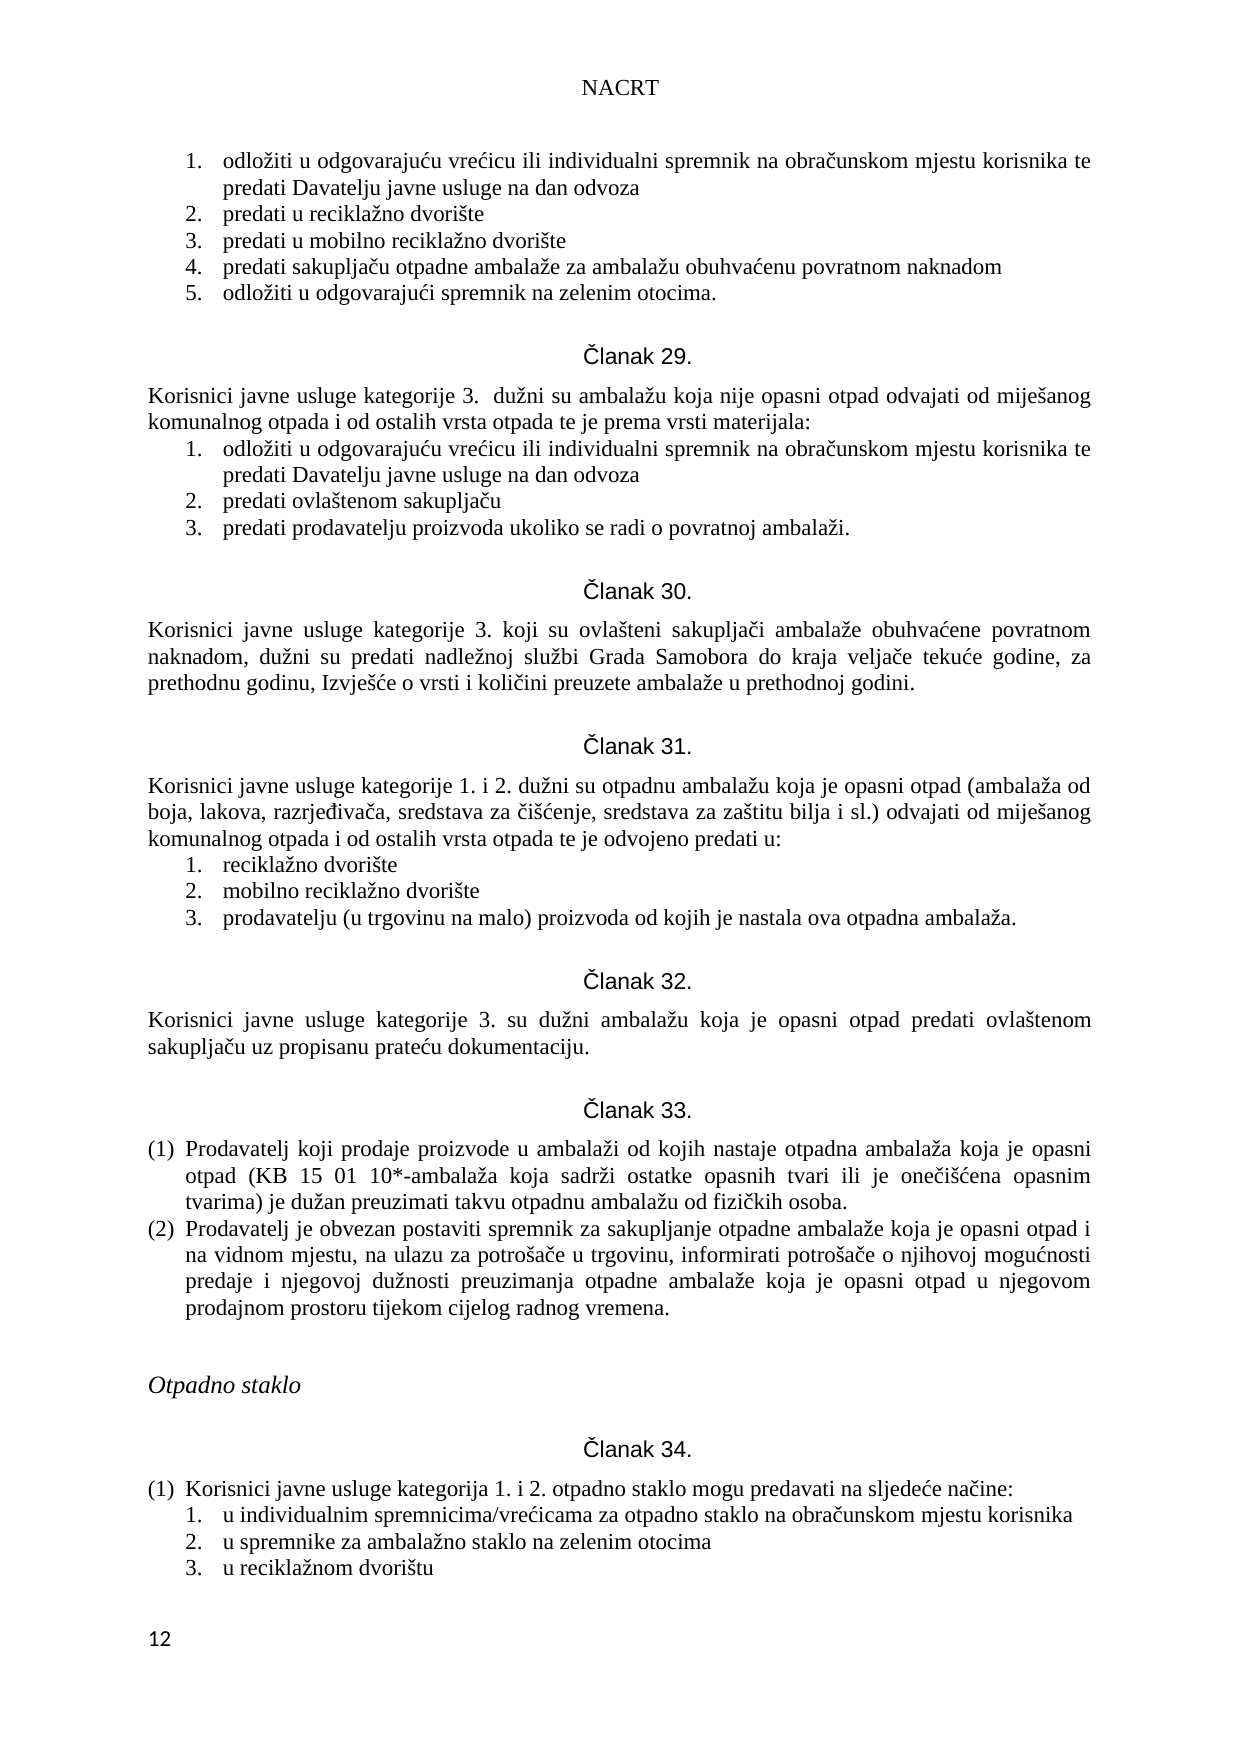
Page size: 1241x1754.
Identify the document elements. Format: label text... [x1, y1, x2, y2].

list Prodavatelj je obvezan postaviti spremnik za sakupljanje otpadne ambalaže koja je opasni otpad i na vidnom mjestu, na ulazu za potrošače u trgovinu, informirati potrošače o njihovoj mogućnosti predaje i njegovoj dužnosti preuzimanja otpadne ambalaže koja je opasni otpad u njegovom prodajnom prostoru tijekom cijelog radnog vremena. [148, 1214, 1093, 1320]
list predati ovlaštenom sakupljaču [185, 487, 1093, 514]
list reciklažno dvorište [185, 851, 1093, 877]
list predati u reciklažno dvorište [185, 200, 1093, 227]
list predati prodavatelju proizvoda ukoliko se radi o povratnoj ambalaži. [185, 514, 1093, 540]
list u spremnike za ambalažno staklo na zelenim otocima [185, 1528, 1093, 1554]
text Korisnici javne usluge kategorije 3. dužni su ambalažu koja nije opasni otpad odvajati od miješanog komunalnog otpada i od ostalih vrsta otpada te je prema vrsti materijala: [148, 382, 1093, 435]
text Otpadno staklo [148, 1370, 1093, 1399]
list Korisnici javne usluge kategorija 1. i 2. otpadno staklo mogu predavati na sljedeće načine: [148, 1475, 1093, 1501]
list odložiti u odgovarajuću vrećicu ili individualni spremnik na obračunskom mjestu korisnika te predati Davatelju javne usluge na dan odvoza [185, 148, 1093, 200]
list u individualnim spremnicima/vrećicama za otpadno staklo na obračunskom mjestu korisnika [185, 1501, 1093, 1528]
list predati u mobilno reciklažno dvorište [185, 227, 1093, 253]
list predati sakupljaču otpadne ambalaže za ambalažu obuhvaćenu povratnom naknadom [185, 253, 1093, 279]
text Korisnici javne usluge kategorije 3. koji su ovlašteni sakupljači ambalaže obuhvaćene povratnom naknadom, dužni su predati nadležnoj službi Grada Samobora do kraja veljače tekuće godine, za prethodnu godinu, Izvješće o vrsti i količini preuzete ambalaže u prethodnoj godini. [148, 617, 1093, 696]
list u reciklažnom dvorištu [185, 1554, 1093, 1581]
list odložiti u odgovarajuću vrećicu ili individualni spremnik na obračunskom mjestu korisnika te predati Davatelju javne usluge na dan odvoza [185, 435, 1093, 487]
list mobilno reciklažno dvorište [185, 877, 1093, 904]
text Korisnici javne usluge kategorije 3. su dužni ambalažu koja je opasni otpad predati ovlaštenom sakupljaču uz propisanu prateću dokumentaciju. [148, 1006, 1093, 1059]
list prodavatelju (u trgovinu na malo) proizvoda od kojih je nastala ova otpadna ambalaža. [185, 904, 1093, 930]
text Korisnici javne usluge kategorije 1. i 2. dužni su otpadnu ambalažu koja je opasni otpad (ambalaža od boja, lakova, razrjeđivača, sredstava za čišćenje, sredstava za zaštitu bilja i sl.) odvajati od miješanog komunalnog otpada i od ostalih vrsta otpada te je odvojeno predati u: [148, 772, 1093, 851]
list odložiti u odgovarajući spremnik na zelenim otocima. [185, 279, 1093, 306]
list Prodavatelj koji prodaje proizvode u ambalaži od kojih nastaje otpadna ambalaža koja je opasni otpad (KB 15 01 10*-ambalaža koja sadrži ostatke opasnih tvari ili je onečišćena opasnim tvarima) je dužan preuzimati takvu otpadnu ambalažu od fizičkih osoba. [148, 1136, 1093, 1214]
